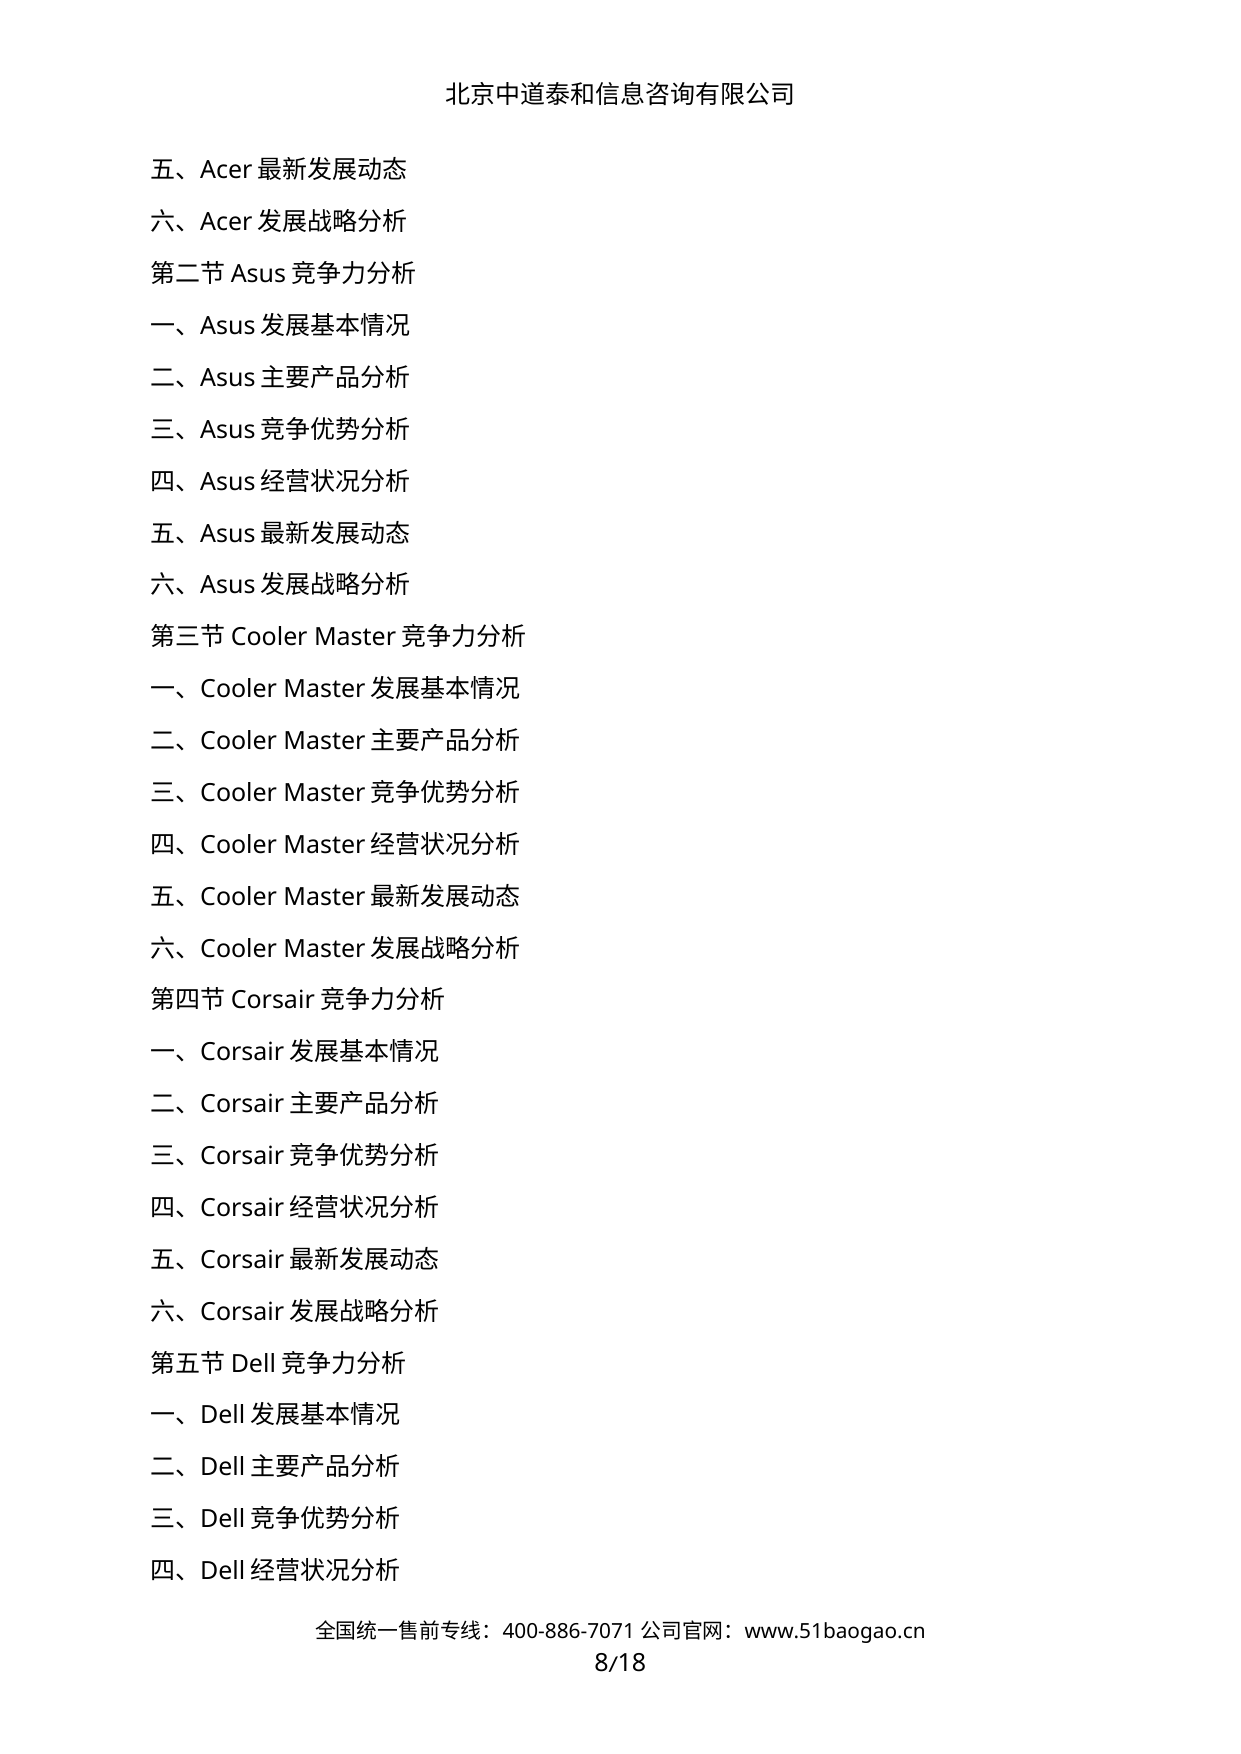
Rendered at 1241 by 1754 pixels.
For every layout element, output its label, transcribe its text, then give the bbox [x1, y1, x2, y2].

text 三、Dell竞争优势分析 [150, 1499, 1090, 1535]
text 第三节 Cooler Master竞争力分析 [150, 617, 1090, 653]
text 四、Cooler Master经营状况分析 [150, 824, 1090, 861]
text 六、Asus发展战略分析 [150, 565, 1090, 601]
text 六、Acer发展战略分析 [150, 202, 1090, 238]
text 六、Corsair发展战略分析 [150, 1291, 1090, 1327]
text 一、Corsair发展基本情况 [150, 1032, 1090, 1068]
text 五、Cooler Master最新发展动态 [150, 876, 1090, 912]
text 第五节 Dell竞争力分析 [150, 1343, 1090, 1379]
text 四、Asus经营状况分析 [150, 461, 1090, 497]
text 五、Corsair最新发展动态 [150, 1239, 1090, 1276]
text 一、Dell发展基本情况 [150, 1395, 1090, 1431]
text 一、Asus发展基本情况 [150, 306, 1090, 342]
text 二、Corsair主要产品分析 [150, 1084, 1090, 1120]
text 第二节 Asus竞争力分析 [150, 254, 1090, 290]
text 三、Asus竞争优势分析 [150, 409, 1090, 446]
text 三、Cooler Master竞争优势分析 [150, 772, 1090, 809]
text 三、Corsair竞争优势分析 [150, 1136, 1090, 1172]
text 一、Cooler Master发展基本情况 [150, 669, 1090, 705]
text 四、Corsair经营状况分析 [150, 1187, 1090, 1224]
text 五、Asus最新发展动态 [150, 513, 1090, 549]
text 五、Acer最新发展动态 [150, 150, 1090, 186]
text 二、Cooler Master主要产品分析 [150, 721, 1090, 757]
text 六、Cooler Master发展战略分析 [150, 928, 1090, 964]
text 二、Dell主要产品分析 [150, 1447, 1090, 1483]
text 四、Dell经营状况分析 [150, 1551, 1090, 1587]
text 第四节 Corsair竞争力分析 [150, 980, 1090, 1016]
text 二、Asus主要产品分析 [150, 357, 1090, 394]
